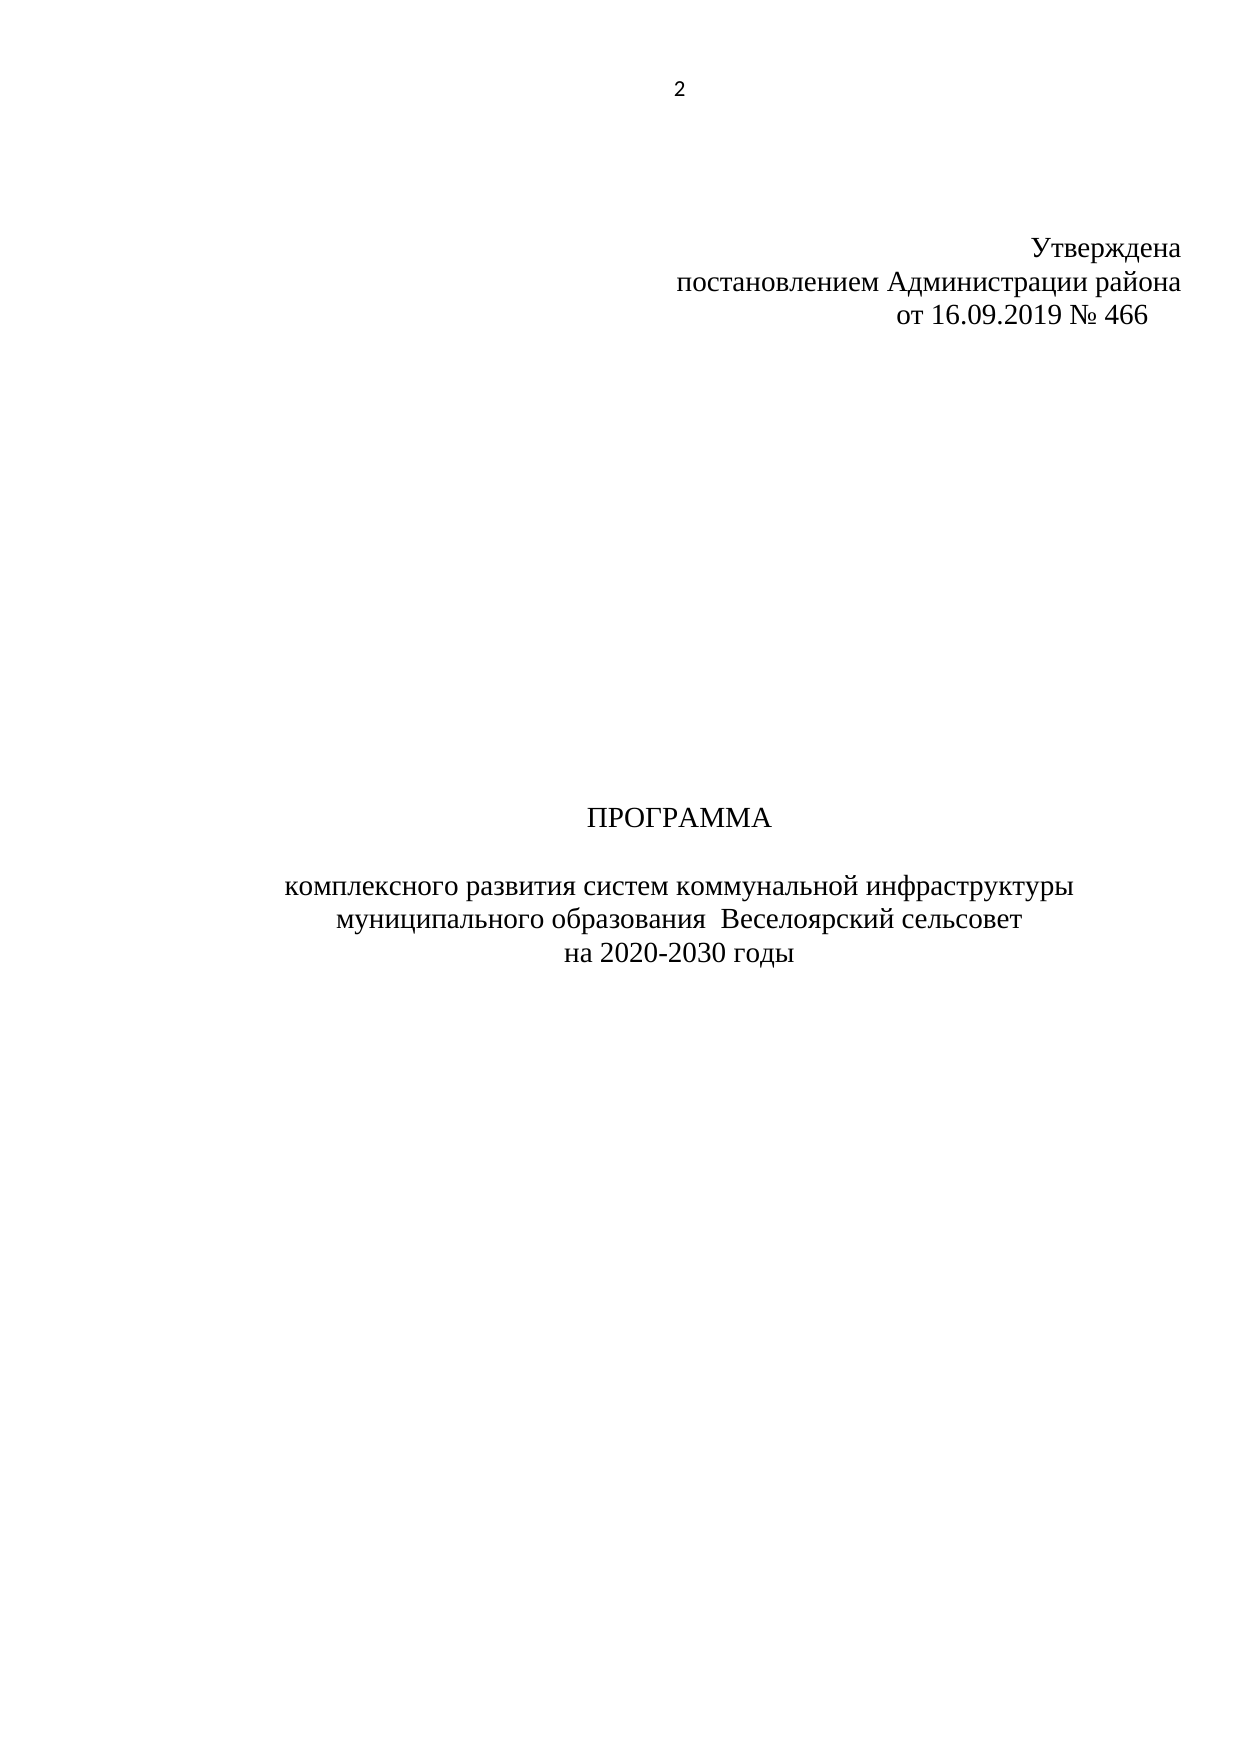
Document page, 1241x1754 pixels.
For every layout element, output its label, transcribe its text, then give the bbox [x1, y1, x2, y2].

text Утверждена [177, 230, 1181, 264]
text на 2020-2030 годы [177, 935, 1181, 968]
text комплексного развития систем коммунальной инфраструктуры [177, 868, 1181, 901]
text от 16.09.2019 № 466 [177, 297, 1181, 331]
text муниципального образования Веселоярский сельсовет [177, 901, 1181, 935]
text постановлением Администрации района [177, 264, 1181, 297]
text ПРОГРАММА [177, 801, 1181, 834]
